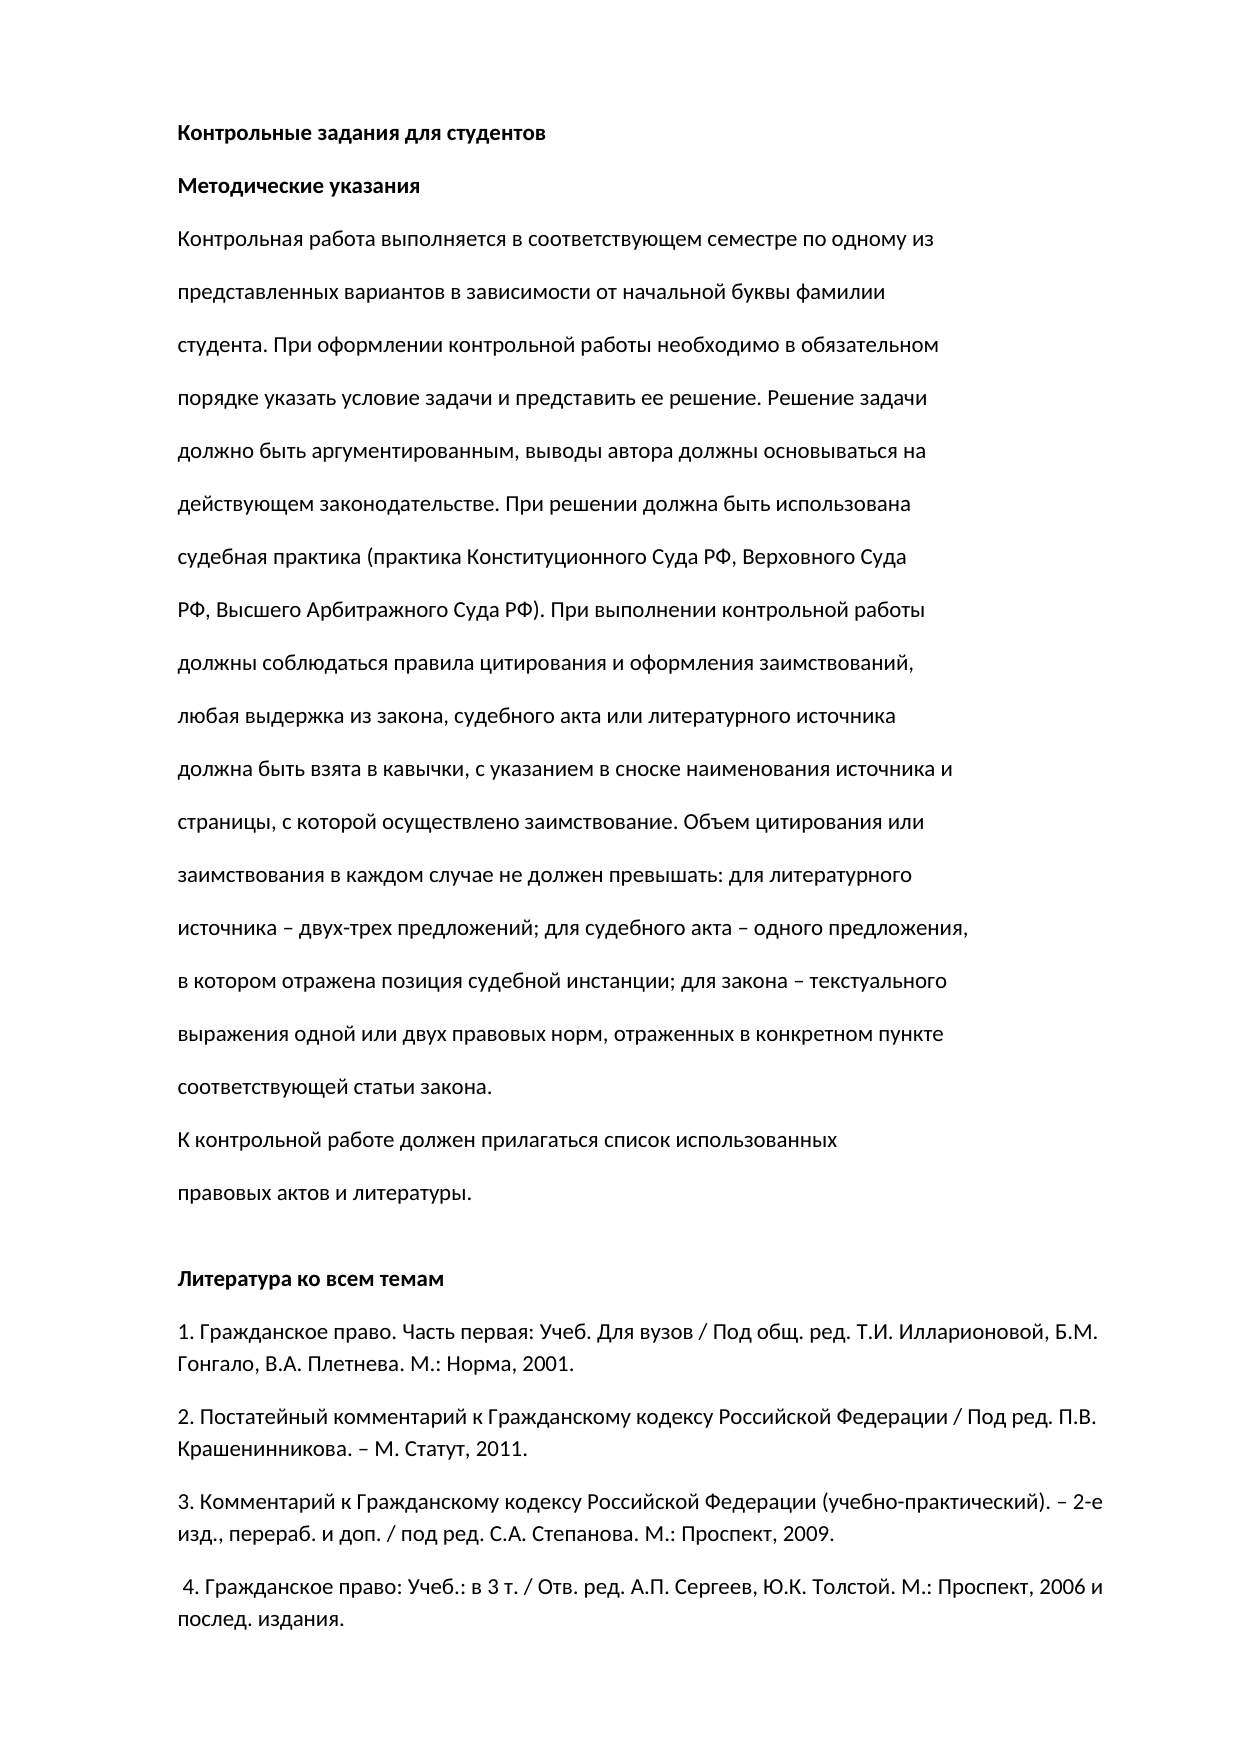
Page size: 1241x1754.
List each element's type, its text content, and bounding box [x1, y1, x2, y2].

text представленных вариантов в зависимости от начальной буквы фамилии [177, 277, 1152, 305]
text Методические указания [177, 171, 1152, 199]
text судебная практика (практика Конституционного Суда РФ, Верховного Суда [177, 542, 1152, 570]
text студента. При оформлении контрольной работы необходимо в обязательном [177, 330, 1152, 358]
text действующем законодательстве. При решении должна быть использована [177, 489, 1152, 517]
text К контрольной работе должен прилагаться список использованных [177, 1126, 1152, 1153]
text Литература ко всем темам [177, 1264, 1152, 1292]
text РФ, Высшего Арбитражного Суда РФ). При выполнении контрольной работы [177, 595, 1152, 623]
text Контрольная работа выполняется в соответствующем семестре по одному из [177, 224, 1152, 252]
text источника – двух-трех предложений; для судебного акта – одного предложения, [177, 913, 1152, 941]
text правовых актов и литературы. [177, 1178, 1152, 1239]
text любая выдержка из закона, судебного акта или литературного источника [177, 701, 1152, 729]
text 1. Гражданское право. Часть первая: Учеб. Для вузов / Под общ. ред. Т.И. Илларионовой, Б.М. Гонгало, В.А. Плетнева. М.: Норма, 2001. [177, 1317, 1152, 1377]
text порядке указать условие задачи и представить ее решение. Решение задачи [177, 383, 1152, 411]
text должны соблюдаться правила цитирования и оформления заимствований, [177, 648, 1152, 676]
text страницы, с которой осуществлено заимствование. Объем цитирования или [177, 807, 1152, 835]
text должно быть аргументированным, выводы автора должны основываться на [177, 436, 1152, 464]
text Контрольные задания для студентов [177, 118, 1152, 146]
text заимствования в каждом случае не должен превышать: для литературного [177, 860, 1152, 888]
text соответствующей статьи закона. [177, 1072, 1152, 1101]
text 3. Комментарий к Гражданскому кодексу Российской Федерации (учебно-практический). – 2-е изд., перераб. и доп. / под ред. С.А. Степанова. М.: Проспект, 2009. [177, 1487, 1152, 1547]
text в котором отражена позиция судебной инстанции; для закона – текстуального [177, 966, 1152, 994]
text 2. Постатейный комментарий к Гражданскому кодексу Российской Федерации / Под ред. П.В. Крашенинникова. – М. Статут, 2011. [177, 1402, 1152, 1462]
text выражения одной или двух правовых норм, отраженных в конкретном пункте [177, 1019, 1152, 1047]
text 4. Гражданское право: Учеб.: в 3 т. / Отв. ред. А.П. Сергеев, Ю.К. Толстой. М.: Проспект, 2006 и послед. издания. [177, 1572, 1152, 1633]
text должна быть взята в кавычки, с указанием в сноске наименования источника и [177, 754, 1152, 782]
